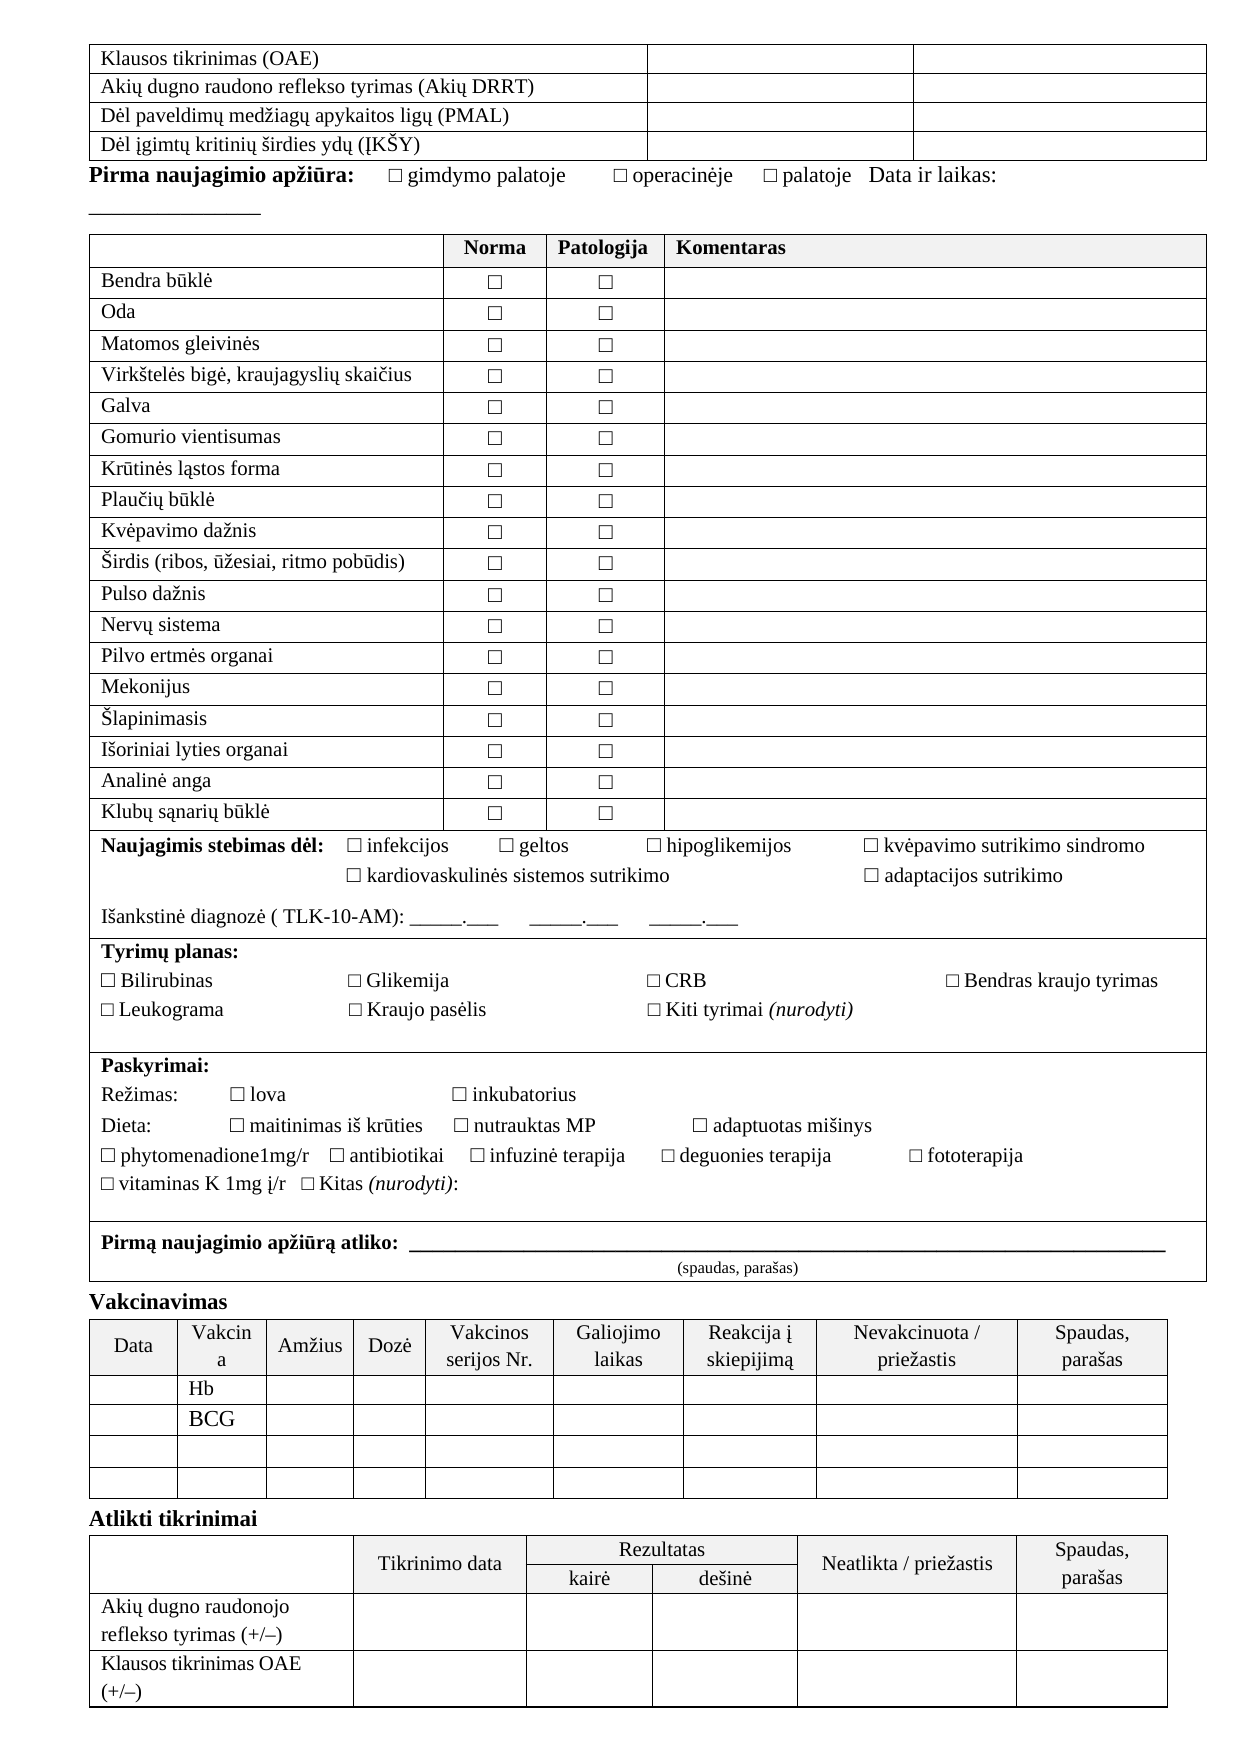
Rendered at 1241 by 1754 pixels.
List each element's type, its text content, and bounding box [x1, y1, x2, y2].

table_cell Virkštelės bigė, kraujagyslių skaičius [90, 362, 443, 392]
table_header Dozė [354, 1320, 425, 1375]
table_cell [817, 1436, 1017, 1467]
table_cell [914, 103, 1206, 131]
table_cell [665, 549, 1206, 579]
table_cell [426, 1405, 553, 1435]
table_cell [90, 1436, 177, 1467]
table_cell [665, 643, 1206, 673]
table_header Reakcija į skiepijimą [684, 1320, 816, 1375]
table_cell [426, 1436, 553, 1467]
table_cell [426, 1376, 553, 1404]
table_cell □ [547, 424, 664, 454]
table_header Nevakcinuota / priežastis [817, 1320, 1017, 1375]
table_cell □ [547, 706, 664, 736]
table_cell [817, 1376, 1017, 1404]
table_cell □ [547, 581, 664, 611]
table_cell [1018, 1436, 1167, 1467]
table_cell [684, 1405, 816, 1435]
table_cell □ [547, 487, 664, 517]
table_cell □ [444, 268, 546, 298]
table_cell □ [444, 393, 546, 423]
table_cell Plaučių būklė [90, 487, 443, 517]
table_header Spaudas, parašas [1017, 1536, 1167, 1593]
table_cell [354, 1436, 425, 1467]
table_cell □ [444, 643, 546, 673]
table_cell [665, 331, 1206, 361]
table_cell [554, 1468, 683, 1498]
table_cell [554, 1376, 683, 1404]
table_cell Pilvo ertmės organai [90, 643, 443, 673]
table_cell [665, 393, 1206, 423]
table_cell □ [547, 518, 664, 548]
table_cell □ [444, 581, 546, 611]
table_cell [684, 1376, 816, 1404]
table_cell [665, 612, 1206, 642]
table_cell □ [547, 549, 664, 579]
table_cell Analinė anga [90, 768, 443, 798]
table_cell □ [444, 456, 546, 486]
table_cell [665, 299, 1206, 329]
table_cell [798, 1594, 1016, 1650]
table_cell [354, 1651, 526, 1706]
table_header [90, 1536, 353, 1593]
table_cell [665, 424, 1206, 454]
table_cell [665, 706, 1206, 736]
table_cell □ [444, 487, 546, 517]
table_cell [178, 1468, 266, 1498]
table_cell Oda [90, 299, 443, 329]
table_header Neatlikta / priežastis [798, 1536, 1016, 1593]
table_cell [1017, 1594, 1167, 1650]
table_header Patologija [547, 235, 664, 267]
table_cell □ [547, 643, 664, 673]
table_cell Bendra būklė [90, 268, 443, 298]
table_cell [798, 1651, 1016, 1706]
table_cell [648, 132, 913, 160]
table_cell Klausos tikrinimas OAE (+/–) [90, 1651, 353, 1706]
table_cell Krūtinės ląstos forma [90, 456, 443, 486]
table_cell [554, 1405, 683, 1435]
table_cell [665, 362, 1206, 392]
table_cell [665, 518, 1206, 548]
table_cell Klausos tikrinimas (OAE) [90, 45, 647, 73]
table_cell □ [444, 674, 546, 704]
table_cell [426, 1468, 553, 1498]
table_cell □ [547, 393, 664, 423]
table_header Spaudas, parašas [1018, 1320, 1167, 1375]
table_cell □ [547, 768, 664, 798]
text Pirma naujagimio apžiūra: □ gimdymo palatoje □ operacinėje □ palatoje Data ir laikas: _______________ [89, 161, 1167, 218]
table_header Vakcinos serijos Nr. [426, 1320, 553, 1375]
table_cell Naujagimis stebimas dėl: □ infekcijos □ geltos □ hipoglikemijos □ kvėpavimo sutrikimo sindromo □ kardiovaskulinės sistemos sutrikimo □ adaptacijos sutrikimo Išankstinė diagnozė ( TLK-10-AM): _____.___ _____.___ _____.___ [90, 831, 1206, 938]
table_cell [665, 456, 1206, 486]
table_cell [665, 674, 1206, 704]
table_cell [178, 1436, 266, 1467]
table_cell Dėl paveldimų medžiagų apykaitos ligų (PMAL) [90, 103, 647, 131]
table_cell [90, 1468, 177, 1498]
table_header Data [90, 1320, 177, 1375]
table_header Tikrinimo data [354, 1536, 526, 1593]
table_cell dešinė [653, 1565, 797, 1593]
table_cell □ [547, 299, 664, 329]
table_cell □ [444, 518, 546, 548]
table_cell Mekonijus [90, 674, 443, 704]
table_cell [354, 1376, 425, 1404]
table_cell [914, 74, 1206, 102]
table_cell Išoriniai lyties organai [90, 737, 443, 767]
table_cell [267, 1436, 353, 1467]
table_cell □ [444, 549, 546, 579]
table_cell [817, 1405, 1017, 1435]
table_cell [648, 103, 913, 131]
table_cell Matomos gleivinės [90, 331, 443, 361]
table_cell [653, 1594, 797, 1650]
table_cell [665, 799, 1206, 829]
table_cell [527, 1651, 652, 1706]
table_cell Paskyrimai: Režimas: □ lova □ inkubatorius Dieta: □ maitinimas iš krūties □ nutrauktas MP □ adaptuotas mišinys □ phytomenadione1mg/r □ antibiotikai □ infuzinė terapija □ deguonies terapija □ fototerapija □ vitaminas K 1mg į/r □ Kitas (nurodyti): [90, 1053, 1206, 1221]
table_cell □ [444, 362, 546, 392]
table_cell □ [547, 268, 664, 298]
table_cell □ [444, 424, 546, 454]
table_cell □ [444, 331, 546, 361]
table_cell [527, 1594, 652, 1650]
table_cell [665, 737, 1206, 767]
table_cell □ [444, 299, 546, 329]
table_header Vakcina [178, 1320, 266, 1375]
table_cell Nervų sistema [90, 612, 443, 642]
table_cell [1018, 1468, 1167, 1498]
table_cell □ [547, 331, 664, 361]
table_cell Klubų sąnarių būklė [90, 799, 443, 829]
table_cell [665, 268, 1206, 298]
table_cell kairė [527, 1565, 652, 1593]
table_cell [653, 1651, 797, 1706]
table_cell □ [547, 737, 664, 767]
table_cell [665, 487, 1206, 517]
table_cell Pirmą naujagimio apžiūrą atliko: __________________________________________________________________ (spaudas, parašas) [90, 1222, 1206, 1281]
table_cell □ [547, 612, 664, 642]
table_cell [354, 1405, 425, 1435]
table_cell [914, 45, 1206, 73]
table_header Galiojimo laikas [554, 1320, 683, 1375]
table_cell [665, 768, 1206, 798]
table_cell [354, 1594, 526, 1650]
table_header Amžius [267, 1320, 353, 1375]
table_cell [267, 1376, 353, 1404]
table_cell [90, 1376, 177, 1404]
table_cell Dėl įgimtų kritinių širdies ydų (ĮKŠY) [90, 132, 647, 160]
table_cell Pulso dažnis [90, 581, 443, 611]
table_cell [665, 581, 1206, 611]
table_cell [1018, 1405, 1167, 1435]
text Atlikti tikrinimai [89, 1505, 1167, 1532]
table_cell Šlapinimasis [90, 706, 443, 736]
table_cell [684, 1436, 816, 1467]
table_cell Širdis (ribos, ūžesiai, ritmo pobūdis) [90, 549, 443, 579]
table_cell □ [444, 799, 546, 829]
table_cell BCG [178, 1405, 266, 1435]
table_cell [1017, 1651, 1167, 1706]
table_cell □ [547, 674, 664, 704]
table_cell Gomurio vientisumas [90, 424, 443, 454]
table_cell Akių dugno raudono reflekso tyrimas (Akių DRRT) [90, 74, 647, 102]
table_cell [354, 1468, 425, 1498]
table_cell [1018, 1376, 1167, 1404]
table_cell □ [444, 768, 546, 798]
table_cell [267, 1468, 353, 1498]
table_cell [90, 1405, 177, 1435]
table_cell [554, 1436, 683, 1467]
table_cell Galva [90, 393, 443, 423]
table_cell □ [547, 799, 664, 829]
table_header Rezultatas [527, 1536, 797, 1564]
table_cell □ [444, 706, 546, 736]
table_cell [648, 74, 913, 102]
table_cell Hb [178, 1376, 266, 1404]
table_cell [817, 1468, 1017, 1498]
table_cell □ [547, 456, 664, 486]
text Vakcinavimas [89, 1288, 1167, 1315]
table_header [90, 235, 443, 267]
table_cell [684, 1468, 816, 1498]
table_cell Kvėpavimo dažnis [90, 518, 443, 548]
table_cell □ [444, 737, 546, 767]
table_header Norma [444, 235, 546, 267]
table_cell □ [547, 362, 664, 392]
table_cell Akių dugno raudonojo reflekso tyrimas (+/–) [90, 1594, 353, 1650]
table_cell □ [444, 612, 546, 642]
table_cell [914, 132, 1206, 160]
table_header Komentaras [665, 235, 1206, 267]
table_cell [267, 1405, 353, 1435]
table_cell Tyrimų planas: □ Bilirubinas □ Glikemija □ CRB □ Bendras kraujo tyrimas □ Leukograma □ Kraujo pasėlis □ Kiti tyrimai (nurodyti) [90, 939, 1206, 1052]
table_cell [648, 45, 913, 73]
